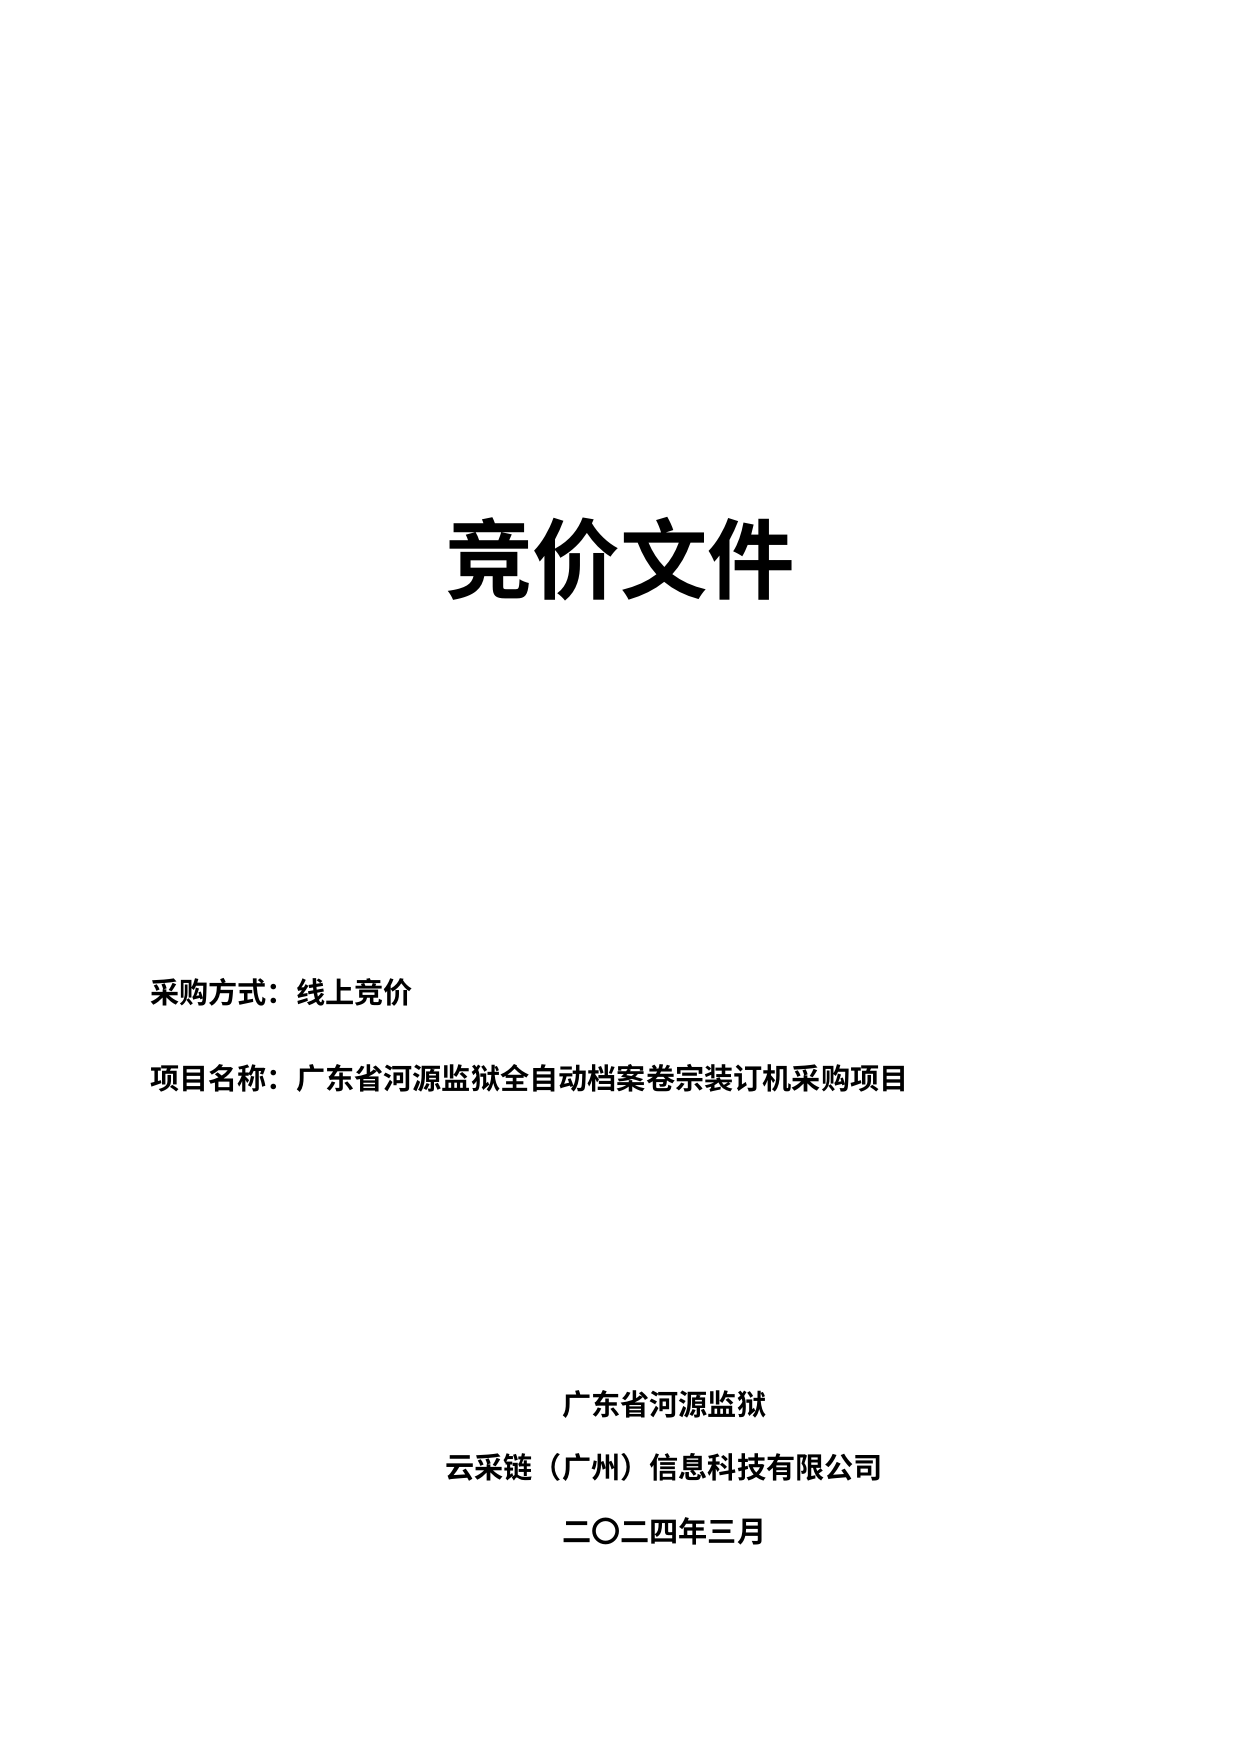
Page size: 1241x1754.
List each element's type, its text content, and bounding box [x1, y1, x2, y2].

text 采购方式：线上竞价 [150, 958, 1090, 1023]
text 二〇二四年三月 [194, 1508, 1090, 1551]
text 广东省河源监狱 [194, 1382, 1090, 1424]
text 项目名称：广东省河源监狱全自动档案卷宗装订机采购项目 [150, 1044, 1090, 1109]
text 云采链（广州）信息科技有限公司 [194, 1445, 1090, 1487]
text 竞价文件 [150, 491, 1090, 617]
